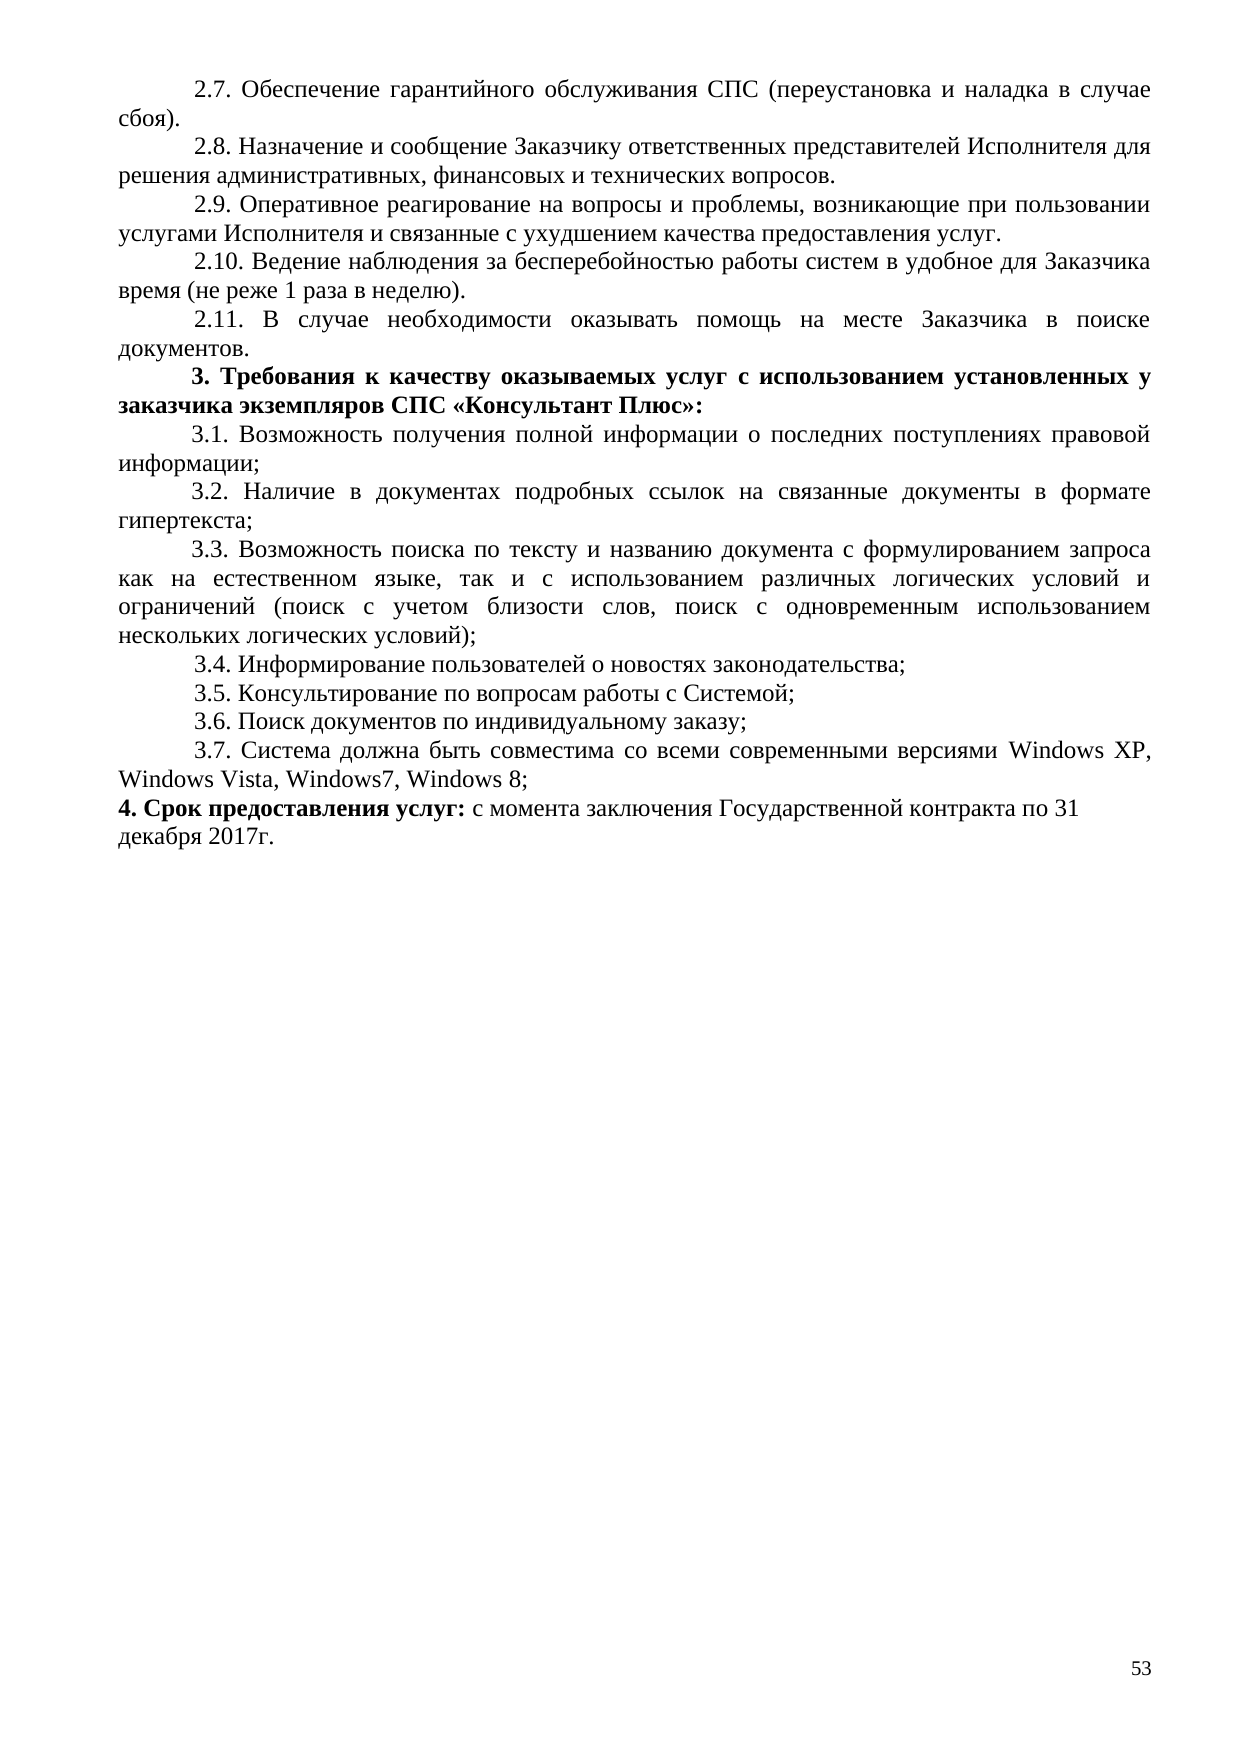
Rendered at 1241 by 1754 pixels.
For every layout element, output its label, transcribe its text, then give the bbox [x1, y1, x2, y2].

text 3.6. Поиск документов по индивидуальному заказу; [118, 706, 1152, 735]
text 2.8. Назначение и сообщение Заказчику ответственных представителей Исполнителя для решения административных, финансовых и технических вопросов. [118, 131, 1152, 189]
text 3.3. Возможность поиска по тексту и названию документа с формулированием запроса как на естественном языке, так и с использованием различных логических условий и ограничений (поиск с учетом близости слов, поиск с одновременным использованием нескольких логических условий); [118, 534, 1152, 649]
text 2.10. Ведение наблюдения за бесперебойностью работы систем в удобное для Заказчика время (не реже 1 раза в неделю). [118, 246, 1152, 304]
text 3.7. Система должна быть совместима со всеми современными версиями Windows XP, Windows Vista, Windows7, Windows 8; [118, 735, 1152, 793]
text 2.11. В случае необходимости оказывать помощь на месте Заказчика в поиске документов. [118, 304, 1152, 361]
text 2.9. Оперативное реагирование на вопросы и проблемы, возникающие при пользовании услугами Исполнителя и связанные с ухудшением качества предоставления услуг. [118, 189, 1152, 246]
text 3.5. Консультирование по вопросам работы с Системой; [118, 678, 1152, 706]
text 3. Требования к качеству оказываемых услуг с использованием установленных у заказчика экземпляров СПС «Консультант Плюс»: [118, 361, 1152, 419]
text 3.2. Наличие в документах подробных ссылок на связанные документы в формате гипертекста; [118, 476, 1152, 534]
text 3.4. Информирование пользователей о новостях законодательства; [118, 649, 1152, 678]
text 2.7. Обеспечение гарантийного обслуживания СПС (переустановка и наладка в случае сбоя). [118, 74, 1152, 131]
text 3.1. Возможность получения полной информации о последних поступлениях правовой информации; [118, 419, 1152, 476]
text 4. Срок предоставления услуг: с момента заключения Государственной контракта по 31 декабря 2017г. [118, 793, 1152, 850]
